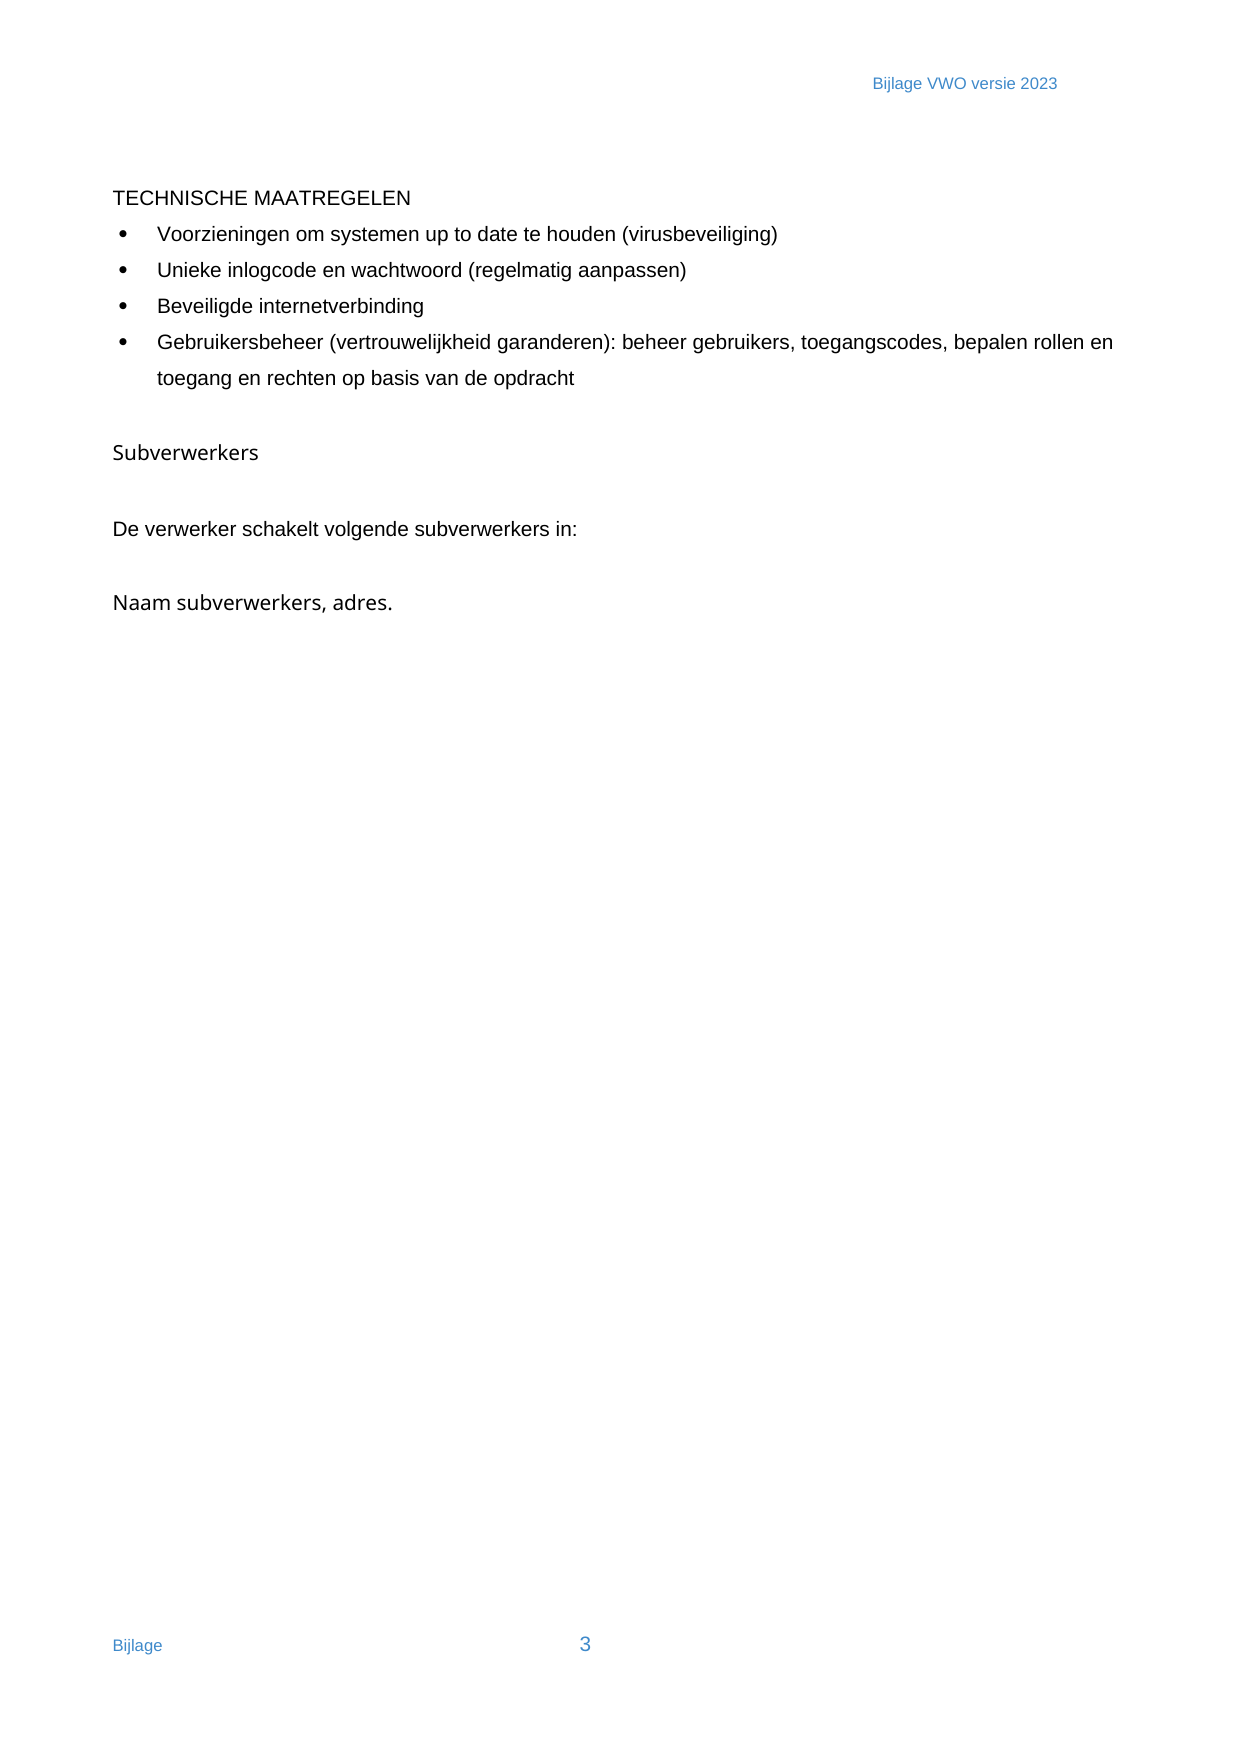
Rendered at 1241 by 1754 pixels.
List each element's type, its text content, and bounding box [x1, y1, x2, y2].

text TECHNISCHE MAATREGELEN [112, 186, 1128, 210]
list Unieke inlogcode en wachtwoord (regelmatig aanpassen) [119, 258, 1128, 282]
list Beveiligde internetverbinding [119, 294, 1128, 318]
text Subverwerkers [112, 438, 1128, 466]
list Gebruikersbeheer (vertrouwelijkheid garanderen): beheer gebruikers, toegangscodes, bepalen rollen en toegang en rechten op basis van de opdracht [119, 330, 1128, 390]
text De verwerker schakelt volgende subverwerkers in: [112, 516, 1128, 540]
list Voorzieningen om systemen up to date te houden (virusbeveiliging) [119, 222, 1128, 246]
